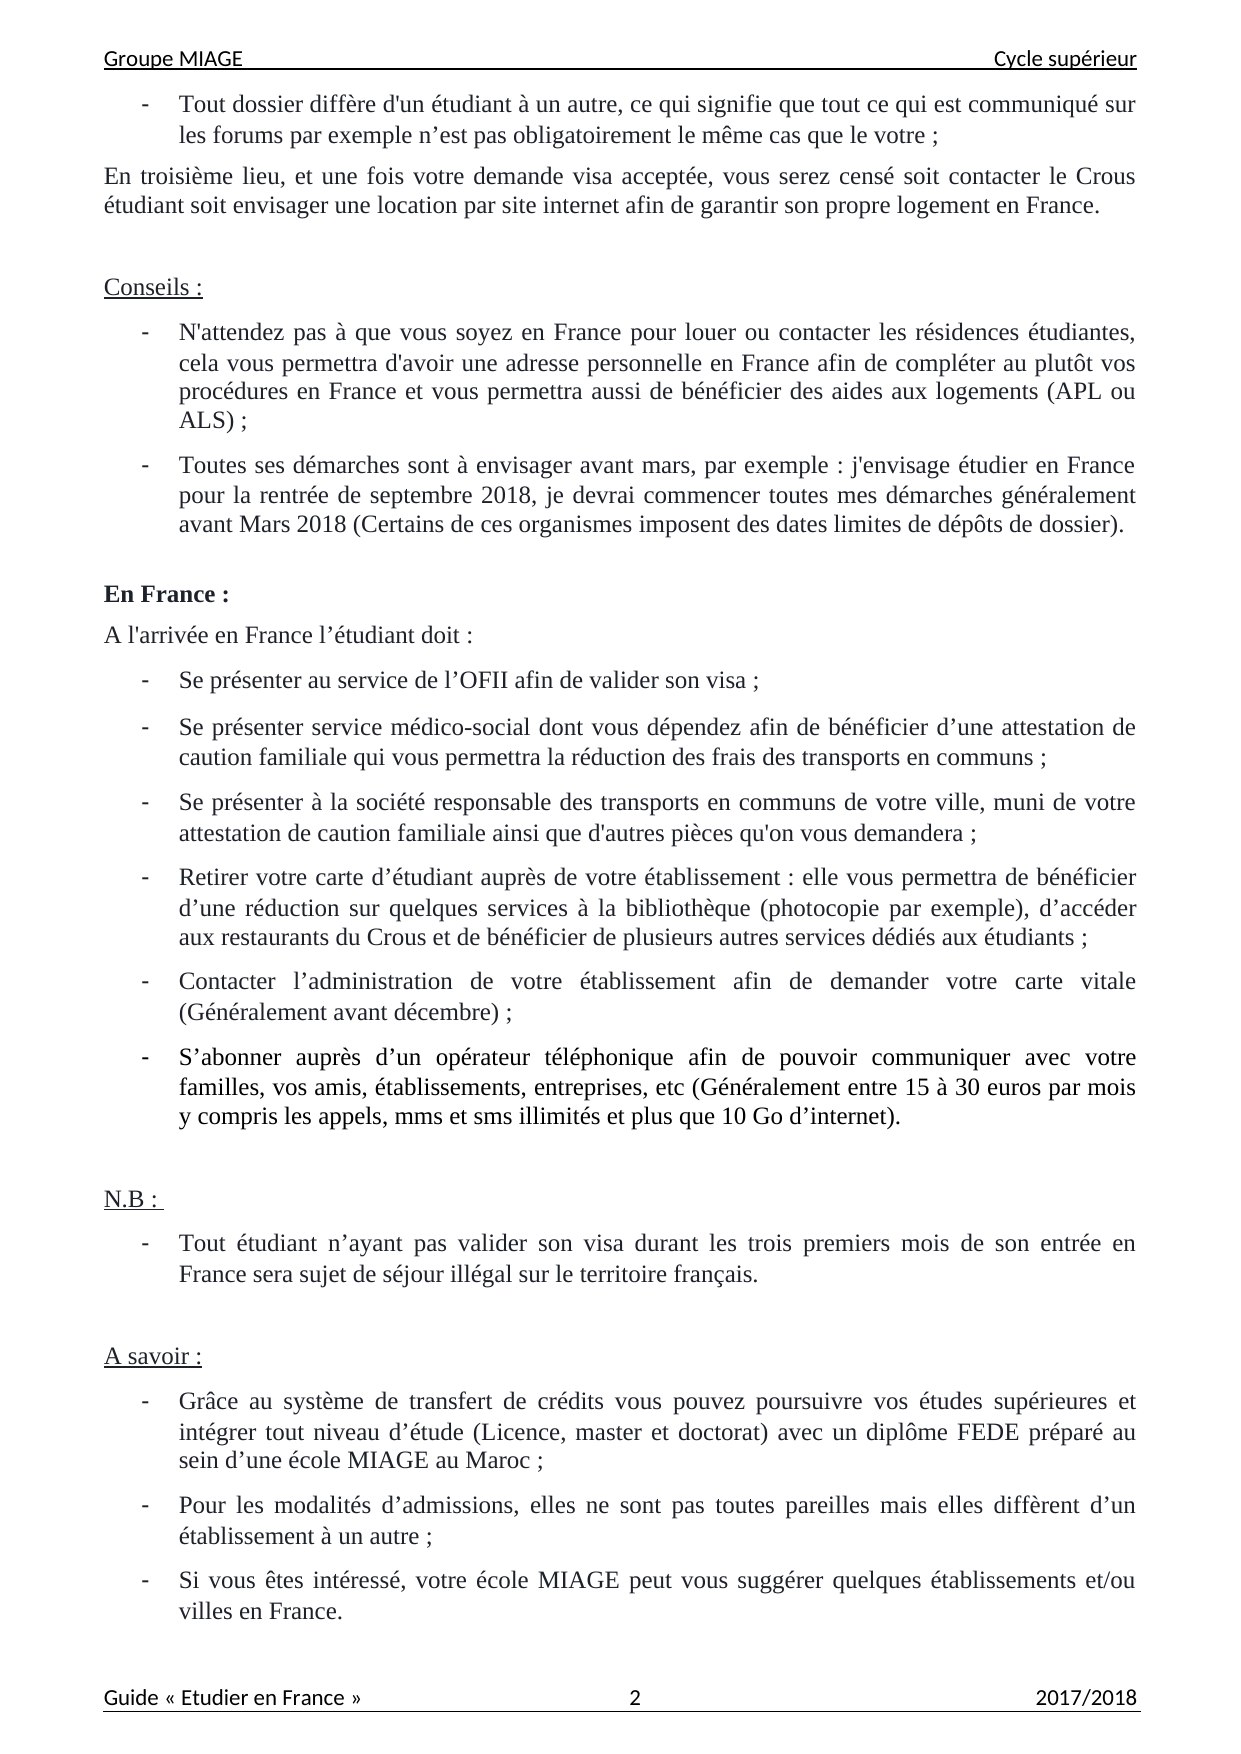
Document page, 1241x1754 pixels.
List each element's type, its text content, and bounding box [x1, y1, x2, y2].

list Se présenter au service de l’OFII afin de valider son visa ; [141, 662, 1137, 696]
list N'attendez pas à que vous soyez en France pour louer ou contacter les résidences étudiantes, cela vous permettra d'avoir une adresse personnelle en France afin de compléter au plutôt vos procédures en France et vous permettra aussi de bénéficier des aides aux logements (APL ou ALS) ; [141, 314, 1137, 434]
text En France : [103, 551, 1137, 608]
text A savoir : [103, 1341, 1137, 1370]
list S’abonner auprès d’un opérateur téléphonique afin de pouvoir communiquer avec votre familles, vos amis, établissements, entreprises, etc (Généralement entre 15 à 30 euros par mois y compris les appels, mms et sms illimités et plus que 10 Go d’internet). [141, 1038, 1137, 1130]
list Tout dossier diffère d'un étudiant à un autre, ce qui signifie que tout ce qui est communiqué sur les forums par exemple n’est pas obligatoirement le même cas que le votre ; [141, 86, 1137, 149]
list Toutes ses démarches sont à envisager avant mars, par exemple : j'envisage étudier en France pour la rentrée de septembre 2018, je devrai commencer toutes mes démarches généralement avant Mars 2018 (Certains de ces organismes imposent des dates limites de dépôts de dossier). [141, 446, 1137, 538]
list Se présenter service médico-social dont vous dépendez afin de bénéficier d’une attestation de caution familiale qui vous permettra la réduction des frais des transports en communs ; [141, 708, 1137, 771]
text Conseils : [103, 272, 1137, 301]
text En troisième lieu, et une fois votre demande visa acceptée, vous serez censé soit contacter le Crous étudiant soit envisager une location par site internet afin de garantir son propre logement en France. [103, 161, 1137, 219]
list Retirer votre carte d’étudiant auprès de votre établissement : elle vous permettra de bénéficier d’une réduction sur quelques services à la bibliothèque (photocopie par exemple), d’accéder aux restaurants du Crous et de bénéficier de plusieurs autres services dédiés aux étudiants ; [141, 859, 1137, 951]
list Grâce au système de transfert de crédits vous pouvez poursuivre vos études supérieures et intégrer tout niveau d’étude (Licence, master et doctorat) avec un diplôme FEDE préparé au sein d’une école MIAGE au Maroc ; [141, 1383, 1137, 1474]
list Si vous êtes intéressé, votre école MIAGE peut vous suggérer quelques établissements et/ou villes en France. [141, 1562, 1137, 1625]
list Contacter l’administration de votre établissement afin de demander votre carte vitale (Généralement avant décembre) ; [141, 963, 1137, 1026]
list Tout étudiant n’ayant pas valider son visa durant les trois premiers mois de son entrée en France sera sujet de séjour illégal sur le territoire français. [141, 1225, 1137, 1288]
text N.B : [103, 1184, 1137, 1212]
text A l'arrivée en France l’étudiant doit : [103, 621, 1137, 649]
list Pour les modalités d’admissions, elles ne sont pas toutes pareilles mais elles diffèrent d’un établissement à un autre ; [141, 1487, 1137, 1549]
list Se présenter à la société responsable des transports en communs de votre ville, muni de votre attestation de caution familiale ainsi que d'autres pièces qu'on vous demandera ; [141, 784, 1137, 846]
